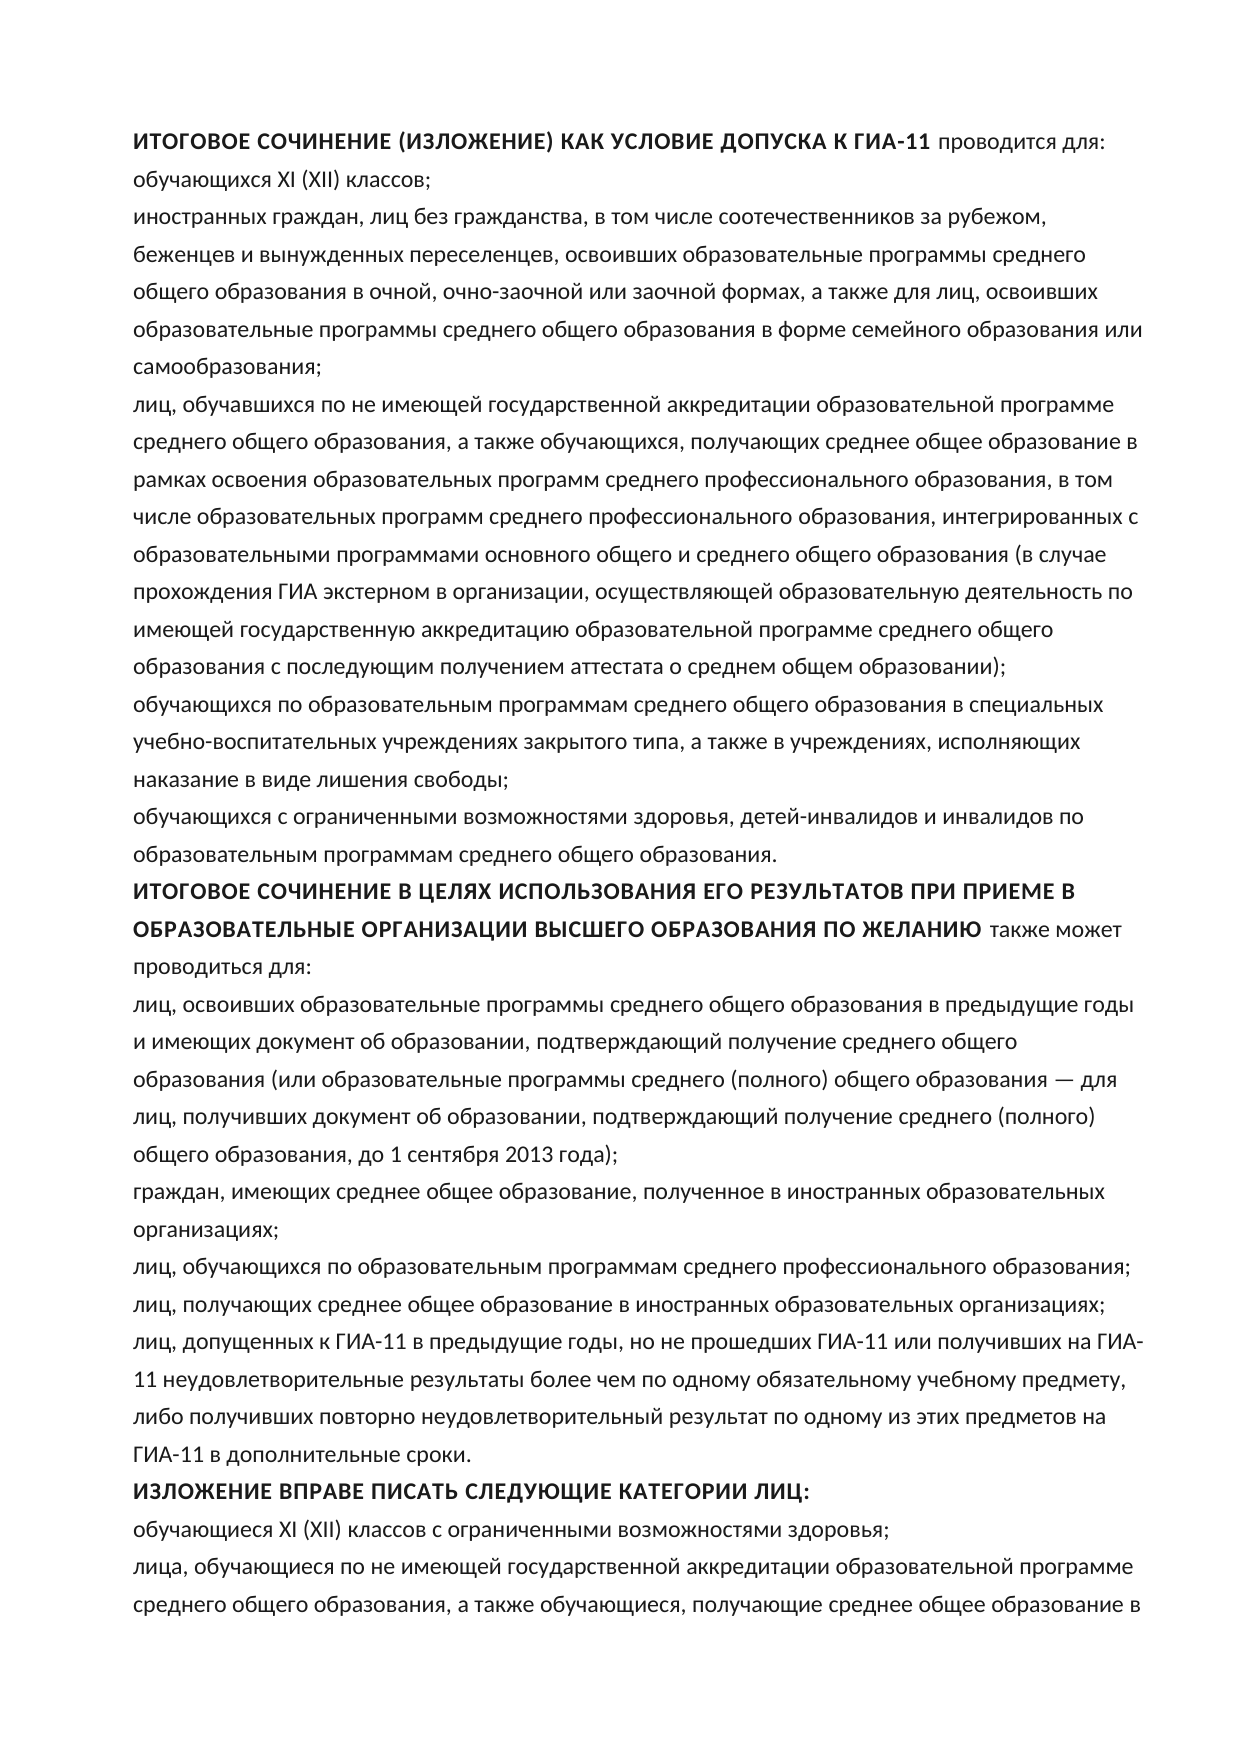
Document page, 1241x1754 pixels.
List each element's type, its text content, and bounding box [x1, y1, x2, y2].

text граждан, имеющих среднее общее образование, полученное в иностранных образовательных организациях; [133, 1168, 1152, 1243]
text иностранных граждан, лиц без гражданства, в том числе соотечественников за рубежом, беженцев и вынужденных переселенцев, освоивших образовательные программы среднего общего образования в очной, очно-заочной или заочной формах, а также для лиц, освоивших образовательные программы среднего общего образования в форме семейного образования или самообразования; [133, 193, 1152, 381]
text лиц, получающих среднее общее образование в иностранных образовательных организациях; [133, 1281, 1152, 1318]
text лиц, обучающихся по образовательным программам среднего профессионального образования; [133, 1243, 1152, 1281]
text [133, 1543, 1152, 1618]
text лиц, обучавшихся по не имеющей государственной аккредитации образовательной программе среднего общего образования, а также обучающихся, получающих среднее общее образование в рамках освоения образовательных программ среднего профессионального образования, в том числе образовательных программ среднего профессионального образования, интегрированных с образовательными программами основного общего и среднего общего образования (в случае прохождения ГИА экстерном в организации, осуществляющей образовательную деятельность по имеющей государственную аккредитацию образовательной программе среднего общего образования с последующим получением аттестата о среднем общем образовании); [133, 381, 1152, 681]
text обучающихся XI (XII) классов; [133, 156, 1152, 193]
text ИЗЛОЖЕНИЕ ВПРАВЕ ПИСАТЬ СЛЕДУЮЩИЕ КАТЕГОРИИ ЛИЦ: [133, 1468, 1152, 1506]
text обучающихся по образовательным программам среднего общего образования в специальных учебно-воспитательных учреждениях закрытого типа, а также в учреждениях, исполняющих наказание в виде лишения свободы; [133, 681, 1152, 793]
text ИТОГОВОЕ СОЧИНЕНИЕ В ЦЕЛЯХ ИСПОЛЬЗОВАНИЯ ЕГО РЕЗУЛЬТАТОВ ПРИ ПРИЕМЕ В ОБРАЗОВАТЕЛЬНЫЕ ОРГАНИЗАЦИИ ВЫСШЕГО ОБРАЗОВАНИЯ ПО ЖЕЛАНИЮ также может проводиться для: [133, 868, 1152, 981]
text лиц, освоивших образовательные программы среднего общего образования в предыдущие годы и имеющих документ об образовании, подтверждающий получение среднего общего образования (или образовательные программы среднего (полного) общего образования — для лиц, получивших документ об образовании, подтверждающий получение среднего (полного) общего образования, до 1 сентября 2013 года); [133, 981, 1152, 1168]
text ИТОГОВОЕ СОЧИНЕНИЕ (ИЗЛОЖЕНИЕ) КАК УСЛОВИЕ ДОПУСКА К ГИА-11 проводится для: [133, 118, 1152, 156]
text лиц, допущенных к ГИА-11 в предыдущие годы, но не прошедших ГИА-11 или получивших на ГИА-11 неудовлетворительные результаты более чем по одному обязательному учебному предмету, либо получивших повторно неудовлетворительный результат по одному из этих предметов на ГИА-11 в дополнительные сроки. [133, 1318, 1152, 1468]
text обучающихся с ограниченными возможностями здоровья, детей-инвалидов и инвалидов по образовательным программам среднего общего образования. [133, 793, 1152, 868]
text обучающиеся XI (XII) классов с ограниченными возможностями здоровья; [133, 1506, 1152, 1543]
